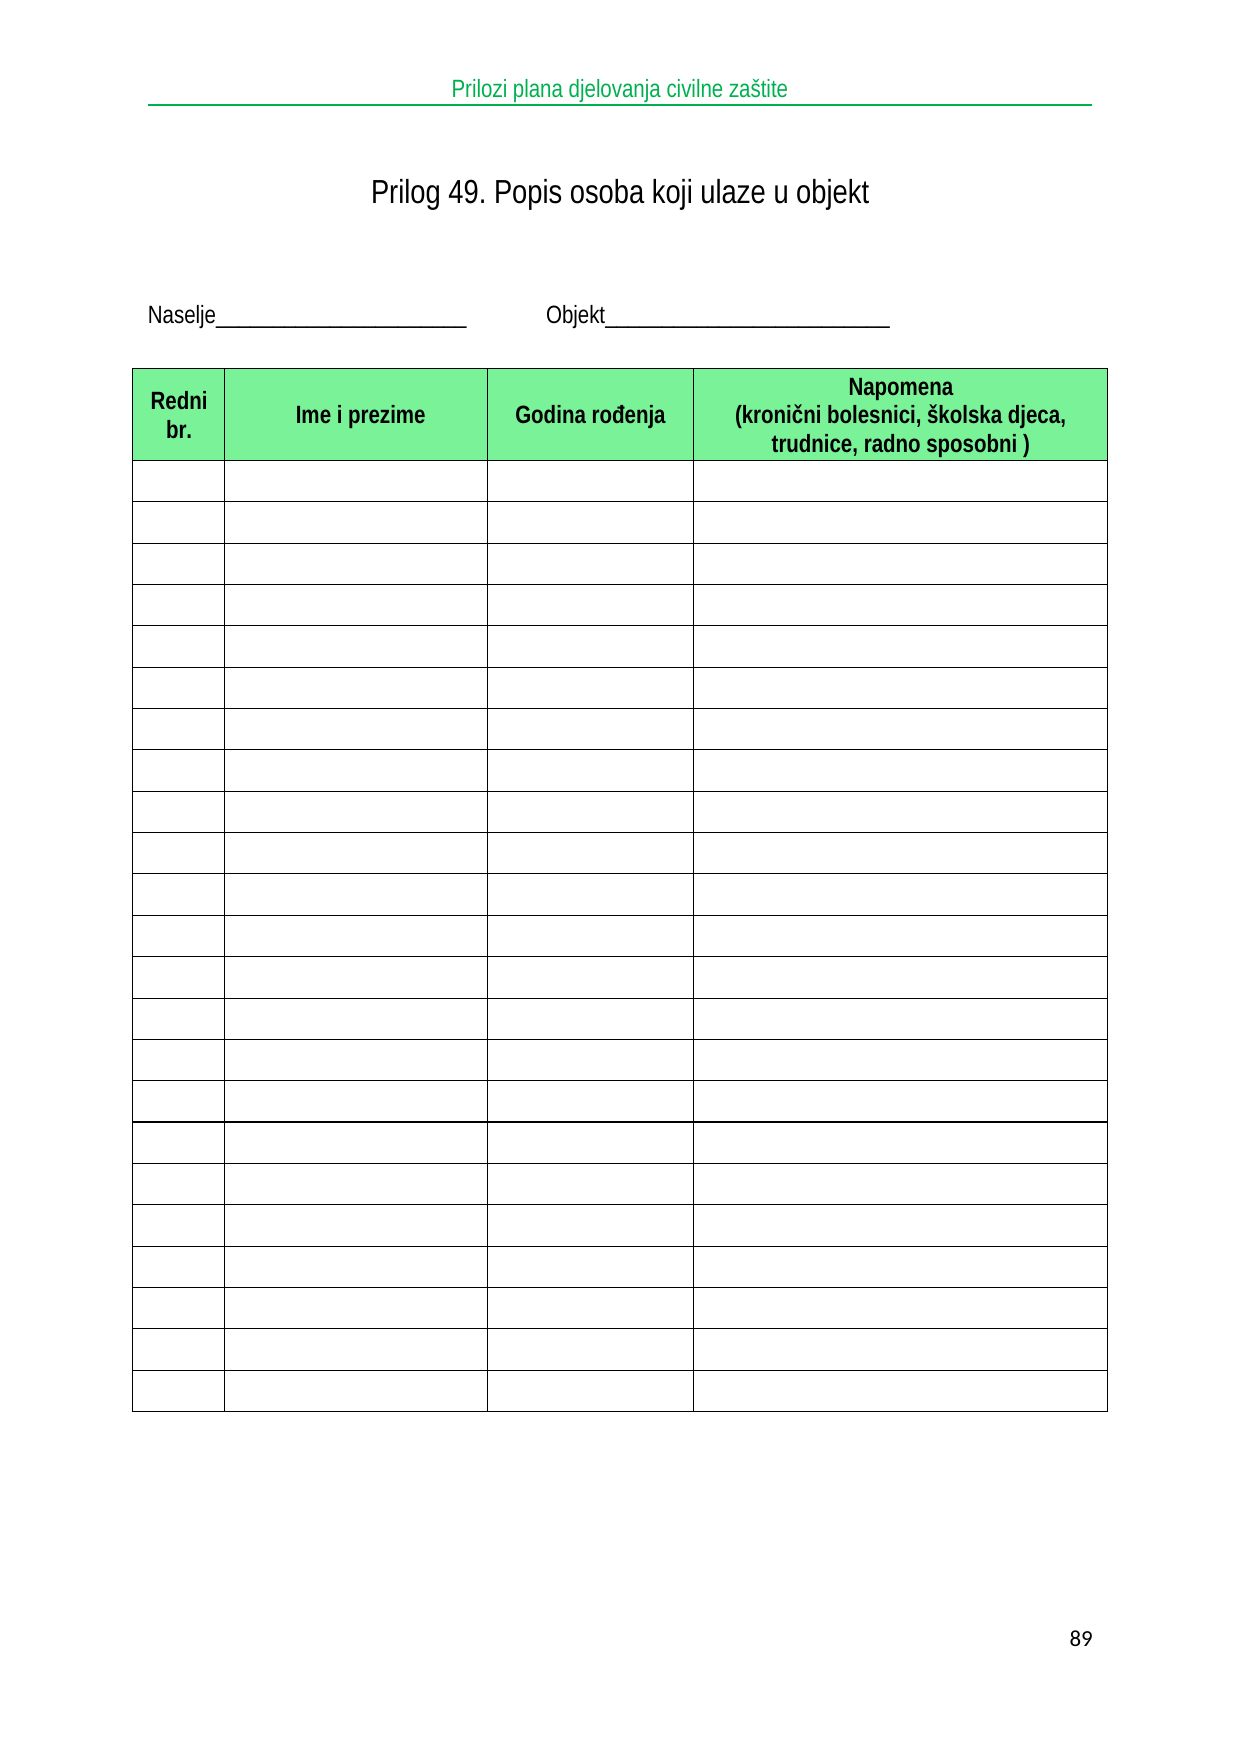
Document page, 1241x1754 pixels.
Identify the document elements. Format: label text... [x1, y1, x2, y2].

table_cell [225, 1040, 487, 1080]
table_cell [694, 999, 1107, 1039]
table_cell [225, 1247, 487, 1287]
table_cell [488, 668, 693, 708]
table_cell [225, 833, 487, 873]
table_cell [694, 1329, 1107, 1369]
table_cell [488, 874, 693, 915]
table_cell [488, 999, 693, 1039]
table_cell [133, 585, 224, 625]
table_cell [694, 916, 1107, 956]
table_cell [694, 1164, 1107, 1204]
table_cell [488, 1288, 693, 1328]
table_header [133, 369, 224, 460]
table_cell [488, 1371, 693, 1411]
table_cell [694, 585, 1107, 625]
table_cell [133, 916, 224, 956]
text Naselje______________________ Objekt_________________________ [148, 300, 1092, 329]
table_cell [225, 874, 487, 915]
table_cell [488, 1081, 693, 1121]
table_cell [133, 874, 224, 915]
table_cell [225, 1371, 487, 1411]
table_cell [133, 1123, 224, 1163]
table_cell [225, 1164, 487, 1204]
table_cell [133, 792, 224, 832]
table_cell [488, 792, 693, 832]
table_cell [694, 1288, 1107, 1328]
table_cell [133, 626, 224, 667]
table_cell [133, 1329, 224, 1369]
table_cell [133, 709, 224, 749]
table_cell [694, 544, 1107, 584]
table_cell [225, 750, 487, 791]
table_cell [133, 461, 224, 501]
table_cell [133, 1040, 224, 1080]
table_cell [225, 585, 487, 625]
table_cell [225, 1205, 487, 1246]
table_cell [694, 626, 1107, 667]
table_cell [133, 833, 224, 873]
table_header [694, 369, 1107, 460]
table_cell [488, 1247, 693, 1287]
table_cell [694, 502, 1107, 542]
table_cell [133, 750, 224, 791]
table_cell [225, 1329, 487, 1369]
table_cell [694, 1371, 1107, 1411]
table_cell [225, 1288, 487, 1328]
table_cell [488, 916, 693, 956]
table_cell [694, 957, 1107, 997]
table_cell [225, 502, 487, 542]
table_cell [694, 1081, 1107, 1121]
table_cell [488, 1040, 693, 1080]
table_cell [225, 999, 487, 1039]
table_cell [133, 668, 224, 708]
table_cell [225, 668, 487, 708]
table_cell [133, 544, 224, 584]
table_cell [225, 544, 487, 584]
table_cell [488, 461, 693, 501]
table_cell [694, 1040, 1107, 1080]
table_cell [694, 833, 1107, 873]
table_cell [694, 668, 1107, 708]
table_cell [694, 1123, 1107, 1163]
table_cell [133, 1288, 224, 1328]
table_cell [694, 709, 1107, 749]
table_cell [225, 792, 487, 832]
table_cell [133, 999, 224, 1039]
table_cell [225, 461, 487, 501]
subtitle Prilog 49. Popis osoba koji ulaze u objekt [148, 173, 1092, 211]
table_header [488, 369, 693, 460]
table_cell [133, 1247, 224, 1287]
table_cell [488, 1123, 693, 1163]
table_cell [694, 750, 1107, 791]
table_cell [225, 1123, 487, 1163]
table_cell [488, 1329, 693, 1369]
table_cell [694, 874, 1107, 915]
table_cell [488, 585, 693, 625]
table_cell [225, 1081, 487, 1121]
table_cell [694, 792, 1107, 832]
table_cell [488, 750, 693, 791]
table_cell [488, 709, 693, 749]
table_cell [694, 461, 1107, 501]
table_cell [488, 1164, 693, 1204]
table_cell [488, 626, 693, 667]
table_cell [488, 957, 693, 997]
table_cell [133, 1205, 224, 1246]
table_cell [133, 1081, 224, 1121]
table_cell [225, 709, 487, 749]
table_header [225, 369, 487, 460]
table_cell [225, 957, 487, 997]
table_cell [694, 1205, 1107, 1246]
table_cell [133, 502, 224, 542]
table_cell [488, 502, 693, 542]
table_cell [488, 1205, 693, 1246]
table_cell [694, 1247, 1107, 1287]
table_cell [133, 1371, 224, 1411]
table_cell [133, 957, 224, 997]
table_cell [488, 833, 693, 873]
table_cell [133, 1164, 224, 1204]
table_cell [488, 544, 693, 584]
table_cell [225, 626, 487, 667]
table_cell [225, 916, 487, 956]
